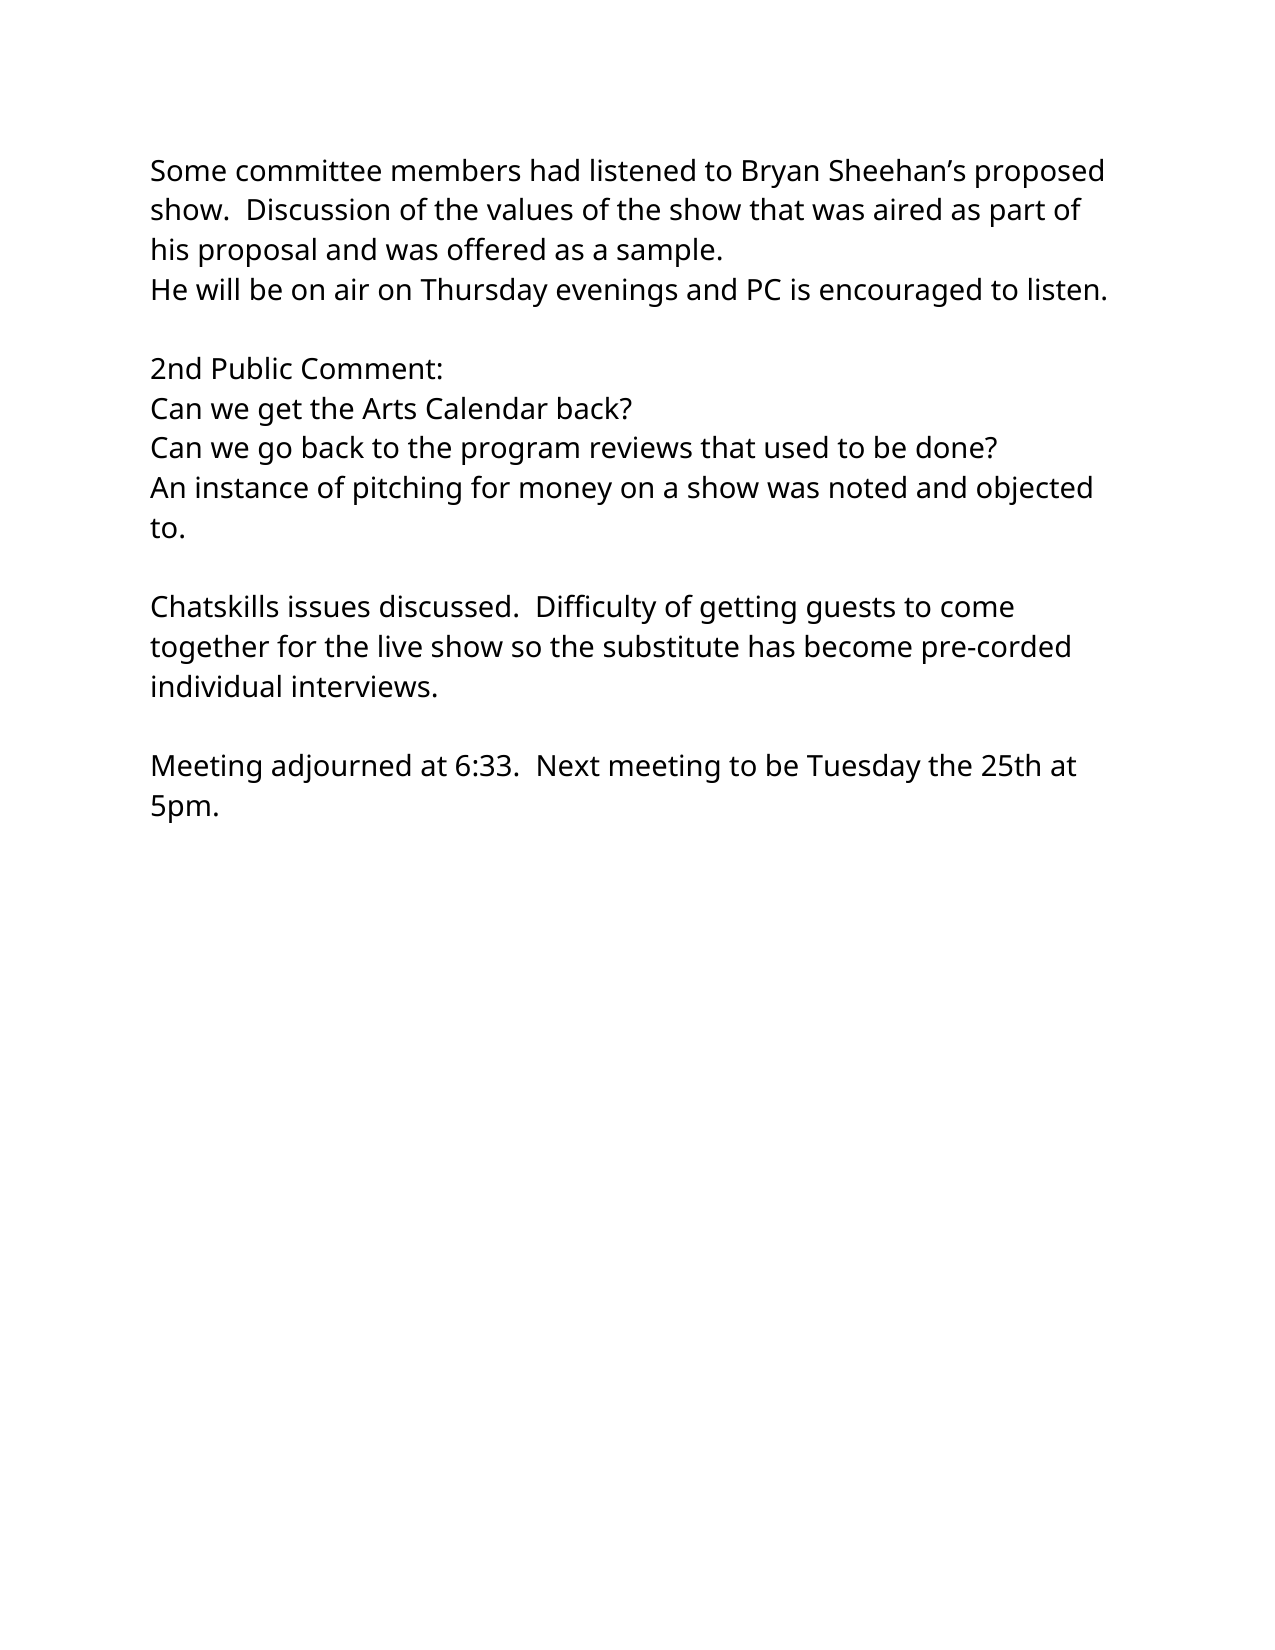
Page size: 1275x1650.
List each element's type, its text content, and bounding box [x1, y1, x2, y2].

text Can we get the Arts Calendar back? [150, 388, 1125, 428]
text Some committee members had listened to Bryan Sheehan’s proposed show. Discussion of the values of the show that was aired as part of his proposal and was offered as a sample. [150, 150, 1125, 269]
text 2nd Public Comment: [150, 348, 1125, 388]
text An instance of pitching for money on a show was noted and objected to. [150, 467, 1125, 547]
text Can we go back to the program reviews that used to be done? [150, 428, 1125, 467]
text Meeting adjourned at 6:33. Next meeting to be Tuesday the 25th at 5pm. [150, 745, 1125, 825]
text Chatskills issues discussed. Difficulty of getting guests to come together for the live show so the substitute has become pre-corded individual interviews. [150, 587, 1125, 706]
text He will be on air on Thursday evenings and PC is encouraged to listen. [150, 269, 1125, 309]
